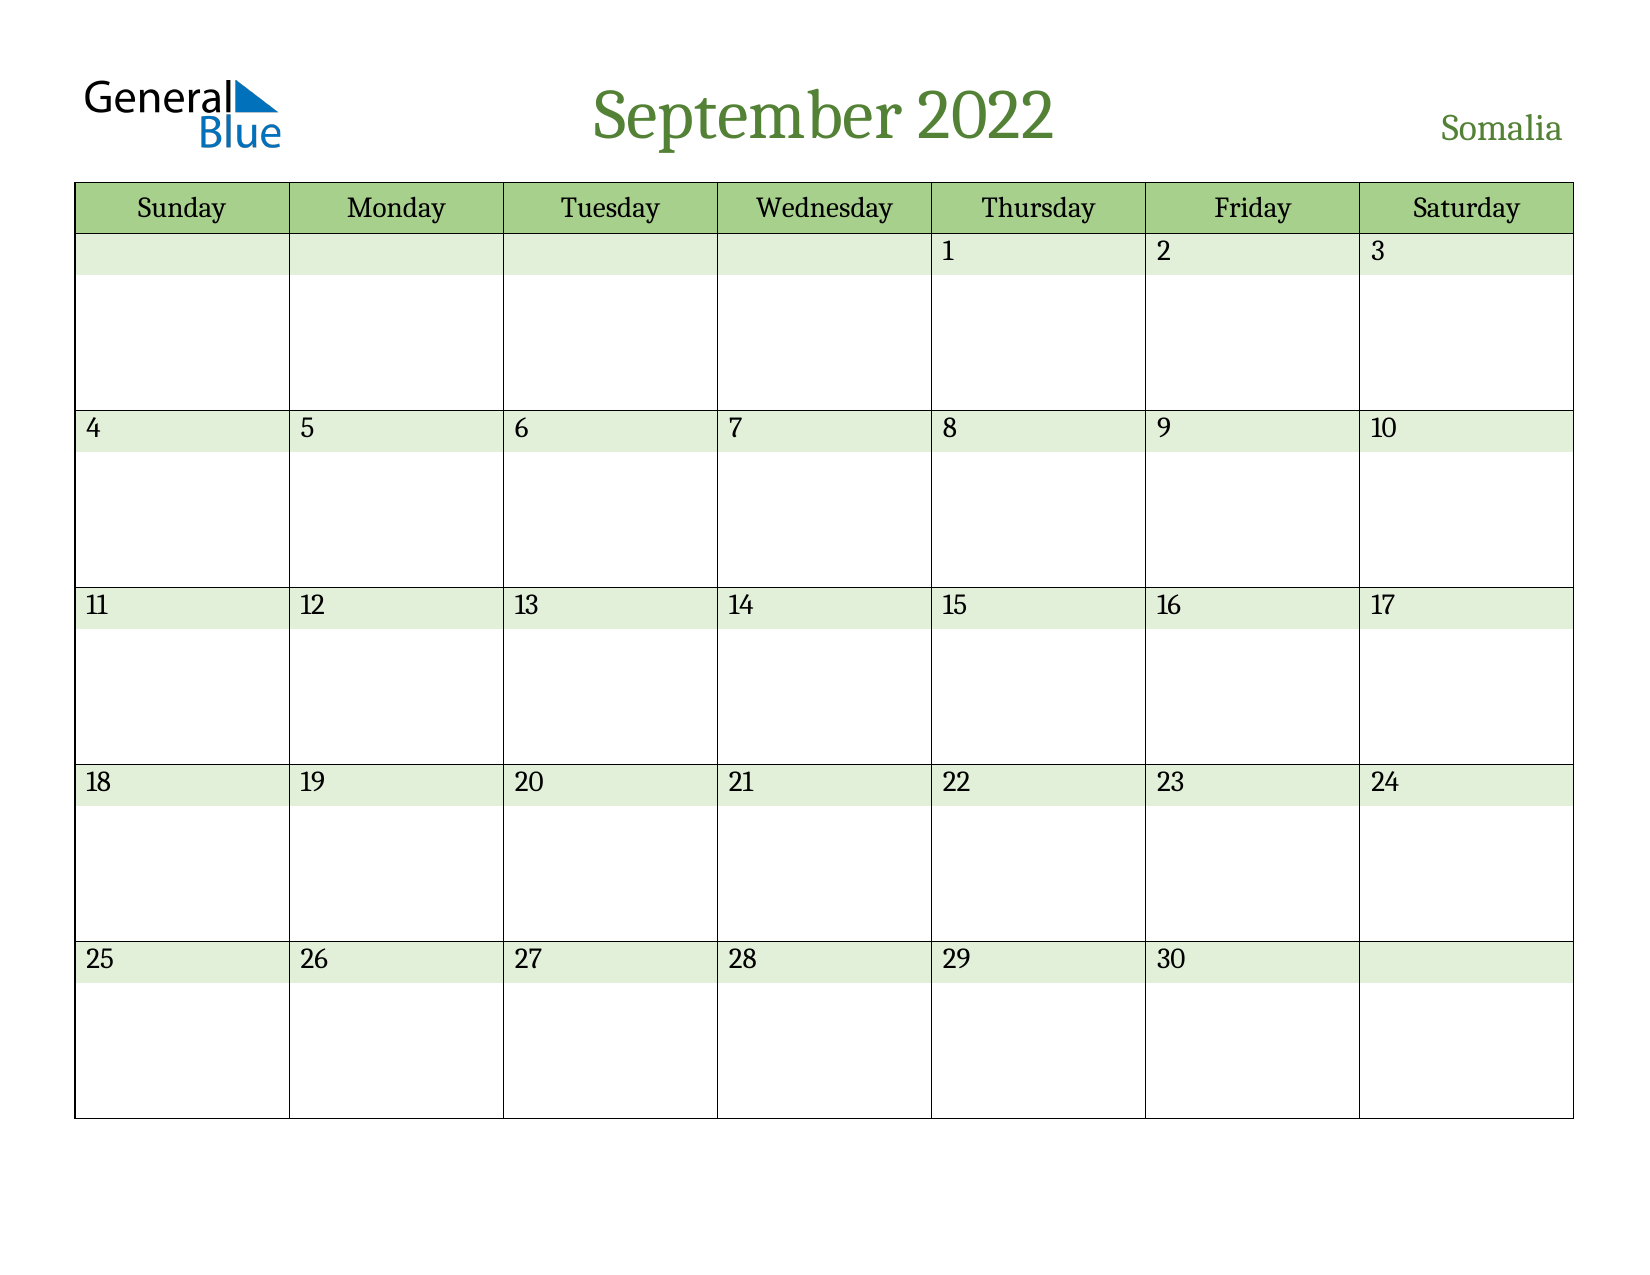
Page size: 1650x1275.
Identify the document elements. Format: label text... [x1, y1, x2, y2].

table_cell [718, 983, 931, 1118]
table_cell 4 [76, 411, 289, 452]
table_cell 26 [290, 942, 503, 983]
table_cell 27 [504, 942, 717, 983]
table_cell Friday [1146, 183, 1359, 233]
table_cell 11 [76, 588, 289, 629]
table_cell 12 [290, 588, 503, 629]
table_cell [1146, 806, 1359, 941]
table_header [75, 75, 503, 182]
table_cell Tuesday [504, 183, 717, 233]
table_cell Thursday [932, 183, 1145, 233]
table_cell [76, 629, 289, 764]
table_cell 10 [1360, 411, 1573, 452]
table_cell [718, 452, 931, 587]
table_cell [504, 452, 717, 587]
table_cell [290, 452, 503, 587]
table_header September 2022 [503, 75, 1146, 182]
table_cell 5 [290, 411, 503, 452]
table_cell [1360, 629, 1573, 764]
table_cell 8 [932, 411, 1145, 452]
table_cell [718, 234, 931, 275]
table_cell [1360, 983, 1573, 1118]
table_cell [932, 275, 1145, 410]
table_cell [76, 234, 289, 275]
table_cell [718, 806, 931, 941]
table_cell Wednesday [718, 183, 931, 233]
table_cell [1360, 806, 1573, 941]
table_cell [504, 629, 717, 764]
table_cell [1146, 452, 1359, 587]
table_cell [290, 234, 503, 275]
table_cell [1360, 275, 1573, 410]
table_cell [504, 983, 717, 1118]
table_cell 23 [1146, 765, 1359, 806]
table_cell [932, 983, 1145, 1118]
table_cell 30 [1146, 942, 1359, 983]
table_cell 16 [1146, 588, 1359, 629]
table_cell [76, 806, 289, 941]
table_cell [290, 629, 503, 764]
table_cell 14 [718, 588, 931, 629]
table_header Somalia [1146, 75, 1574, 182]
table_cell 21 [718, 765, 931, 806]
table_cell [504, 806, 717, 941]
table_cell [718, 629, 931, 764]
table_cell 29 [932, 942, 1145, 983]
table_cell [76, 983, 289, 1118]
table_cell 3 [1360, 234, 1573, 275]
table_cell [932, 629, 1145, 764]
table_cell 17 [1360, 588, 1573, 629]
table_cell 24 [1360, 765, 1573, 806]
table_cell 7 [718, 411, 931, 452]
table_cell 6 [504, 411, 717, 452]
table_cell 19 [290, 765, 503, 806]
table_cell Monday [290, 183, 503, 233]
table_cell [76, 452, 289, 587]
table_cell [290, 983, 503, 1118]
table_cell Saturday [1360, 183, 1573, 233]
table_cell [290, 806, 503, 941]
table_cell 9 [1146, 411, 1359, 452]
table_cell 22 [932, 765, 1145, 806]
table_cell 2 [1146, 234, 1359, 275]
table_cell [1146, 983, 1359, 1118]
table_cell [504, 234, 717, 275]
table_cell [290, 275, 503, 410]
picture [85, 80, 281, 148]
table_cell 13 [504, 588, 717, 629]
table_cell [1360, 942, 1573, 983]
table_cell 20 [504, 765, 717, 806]
table_cell 25 [76, 942, 289, 983]
table_cell Sunday [76, 183, 289, 233]
table_cell [504, 275, 717, 410]
table_cell [1146, 629, 1359, 764]
table_cell [718, 275, 931, 410]
table_cell [932, 806, 1145, 941]
table_cell [1360, 452, 1573, 587]
table_cell 15 [932, 588, 1145, 629]
table_cell [76, 275, 289, 410]
table_cell 1 [932, 234, 1145, 275]
table_cell [1146, 275, 1359, 410]
table_cell 18 [76, 765, 289, 806]
table_cell [932, 452, 1145, 587]
table_cell 28 [718, 942, 931, 983]
